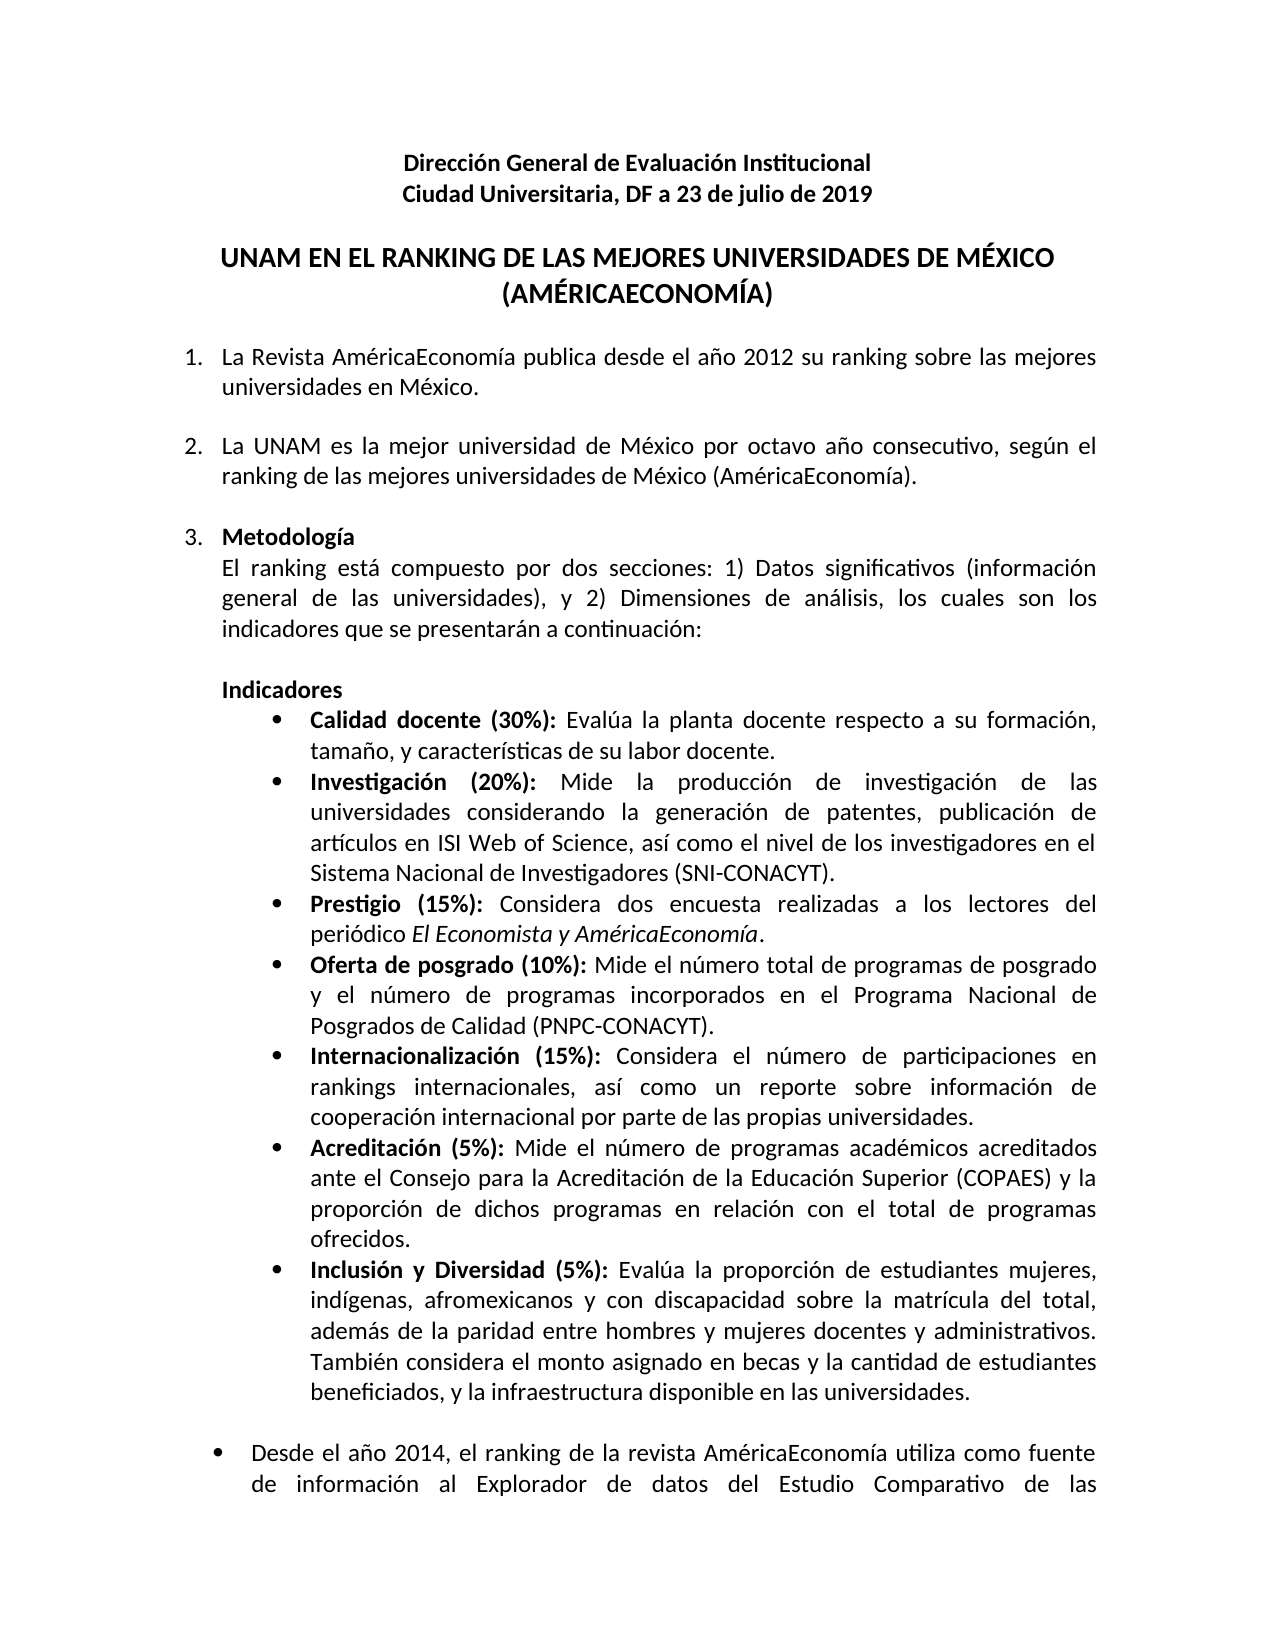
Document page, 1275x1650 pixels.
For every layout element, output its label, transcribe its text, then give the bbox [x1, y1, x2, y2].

list Inclusión y Diversidad (5%): Evalúa la proporción de estudiantes mujeres, indígenas, afromexicanos y con discapacidad sobre la matrícula del total, además de la paridad entre hombres y mujeres docentes y administrativos. También considera el monto asignado en becas y la cantidad de estudiantes beneficiados, y la infraestructura disponible en las universidades. [273, 1254, 1098, 1407]
text Dirección General de Evaluación Institucional [177, 148, 1098, 178]
text Ciudad Universitaria, DF a 23 de julio de 2019 [177, 178, 1098, 209]
list La UNAM es la mejor universidad de México por octavo año consecutivo, según el ranking de las mejores universidades de México (AméricaEconomía). [184, 430, 1098, 491]
list Calidad docente (30%): Evalúa la planta docente respecto a su formación, tamaño, y características de su labor docente. [273, 705, 1098, 766]
text UNAM EN EL RANKING DE LAS MEJORES UNIVERSIDADES DE MÉXICO (AMÉRICAECONOMÍA) [177, 239, 1098, 310]
list El ranking está compuesto por dos secciones: 1) Datos significativos (información general de las universidades), y 2) Dimensiones de análisis, los cuales son los indicadores que se presentarán a continuación: [222, 552, 1098, 644]
list Prestigio (15%): Considera dos encuesta realizadas a los lectores del periódico El Economista y AméricaEconomía. [273, 888, 1098, 949]
list Investigación (20%): Mide la producción de investigación de las universidades considerando la generación de patentes, publicación de artículos en ISI Web of Science, así como el nivel de los investigadores en el Sistema Nacional de Investigadores (SNI-CONACYT). [273, 766, 1098, 888]
list Metodología [184, 522, 1098, 552]
list Internacionalización (15%): Considera el número de participaciones en rankings internacionales, así como un reporte sobre información de cooperación internacional por parte de las propias universidades. [273, 1040, 1098, 1132]
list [213, 1437, 1098, 1498]
list La Revista AméricaEconomía publica desde el año 2012 su ranking sobre las mejores universidades en México. [184, 341, 1098, 402]
list Oferta de posgrado (10%): Mide el número total de programas de posgrado y el número de programas incorporados en el Programa Nacional de Posgrados de Calidad (PNPC-CONACYT). [273, 949, 1098, 1040]
list Indicadores [222, 674, 1098, 705]
list Acreditación (5%): Mide el número de programas académicos acreditados ante el Consejo para la Acreditación de la Educación Superior (COPAES) y la proporción de dichos programas en relación con el total de programas ofrecidos. [273, 1132, 1098, 1254]
